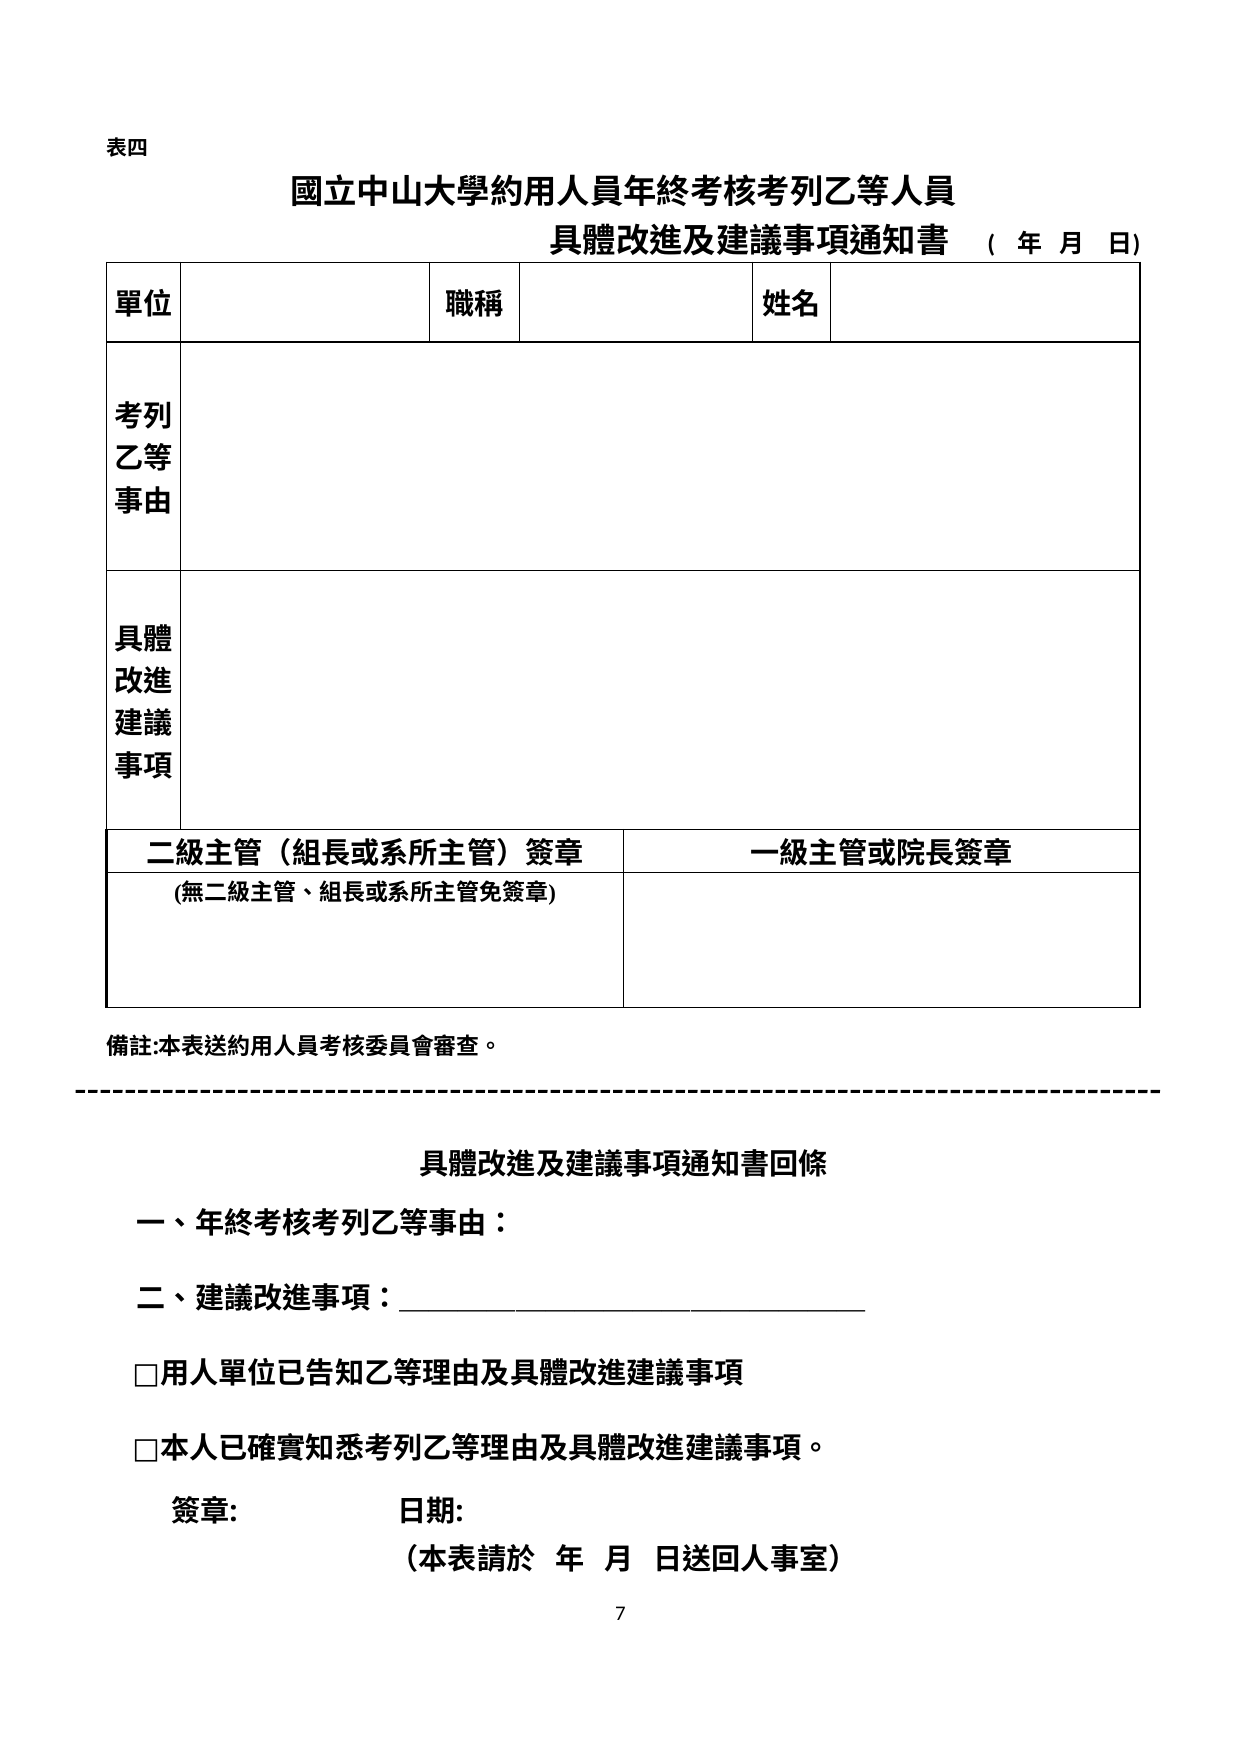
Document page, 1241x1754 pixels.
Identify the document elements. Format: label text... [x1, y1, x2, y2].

table_cell 二級主管（組長或系所主管）簽章 [108, 830, 623, 872]
table_cell 職稱 [430, 263, 519, 341]
table_cell 具體 改進 建議 事項 [107, 571, 180, 829]
table_cell 考列乙等事由 [107, 343, 180, 570]
table_cell 姓名 [753, 263, 830, 341]
table_cell 具體改進及建議事項通知書回條 [106, 1141, 1140, 1183]
table_cell [181, 571, 1139, 829]
text 表四 [106, 128, 1134, 165]
table_cell 年終考核考列乙等事由： 建議改進事項：＿＿＿＿＿＿＿＿＿＿＿＿＿＿＿＿ □用人單位已告知乙等理由及具體改進建議事項 □本人已確實知悉考列乙等理由及具體改進建議事項。 簽章: 日期: （本表請於 年 月 日送回人事室） [106, 1183, 1140, 1579]
table_cell [181, 343, 1139, 570]
table_cell 單位 [107, 263, 180, 341]
table_header 國立中山大學約用人員年終考核考列乙等人員 具體改進及建議事項通知書 ( 年 月 日) [106, 165, 1140, 262]
table_cell [831, 263, 1139, 341]
table_cell [181, 263, 429, 341]
table_cell 備註:本表送約用人員考核委員會審查。 [106, 1008, 1140, 1083]
table_cell [520, 263, 752, 341]
table_cell 一級主管或院長簽章 [624, 830, 1139, 872]
table_cell [624, 873, 1139, 1007]
table_cell [106, 1083, 1140, 1141]
table_cell (無二級主管、組長或系所主管免簽章) [108, 873, 623, 1007]
